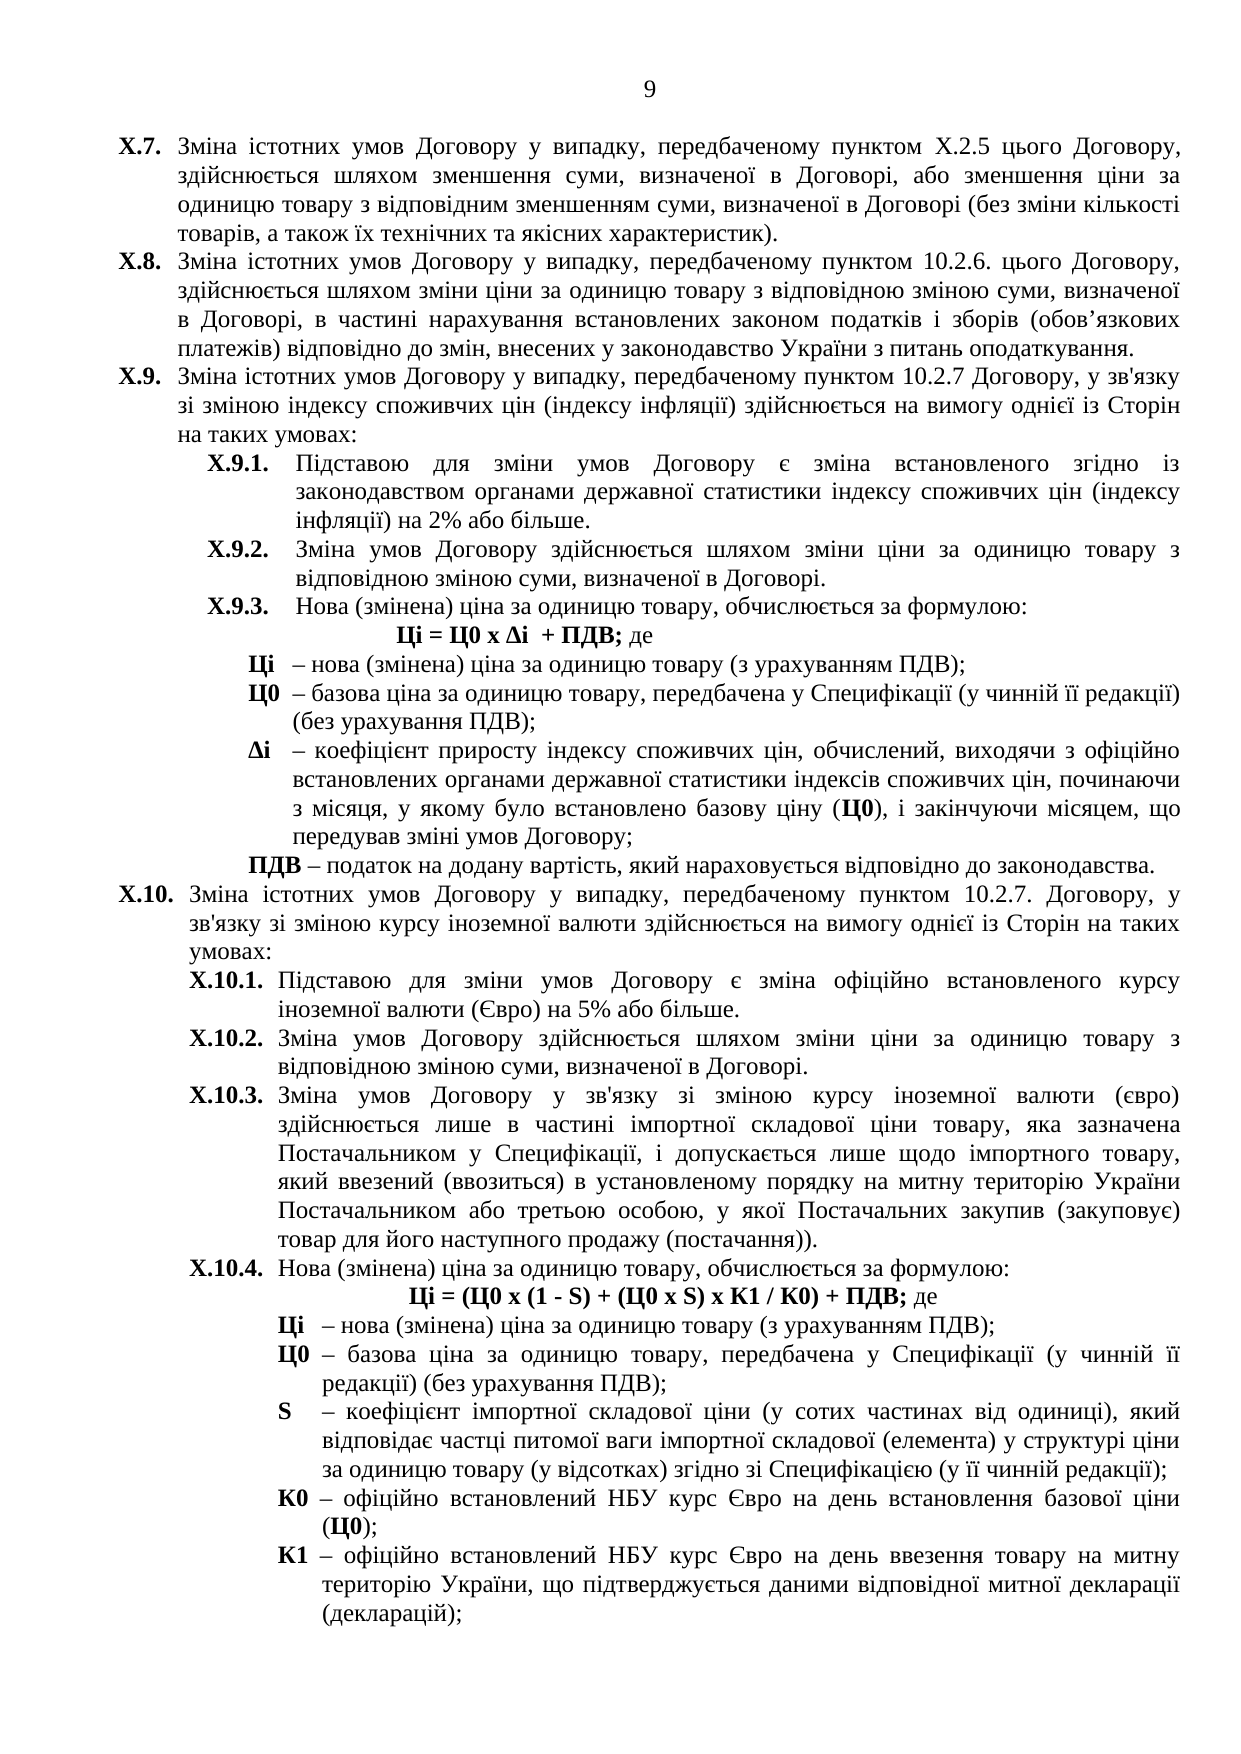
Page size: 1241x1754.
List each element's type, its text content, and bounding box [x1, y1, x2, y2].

list Нова (змінена) ціна за одиницю товару, обчислюється за формулою: [207, 591, 1181, 620]
text ПДВ – податок на додану вартість, який нараховується відповідно до законодавства. [248, 850, 1181, 879]
text S – коефіцієнт імпортної складової ціни (у сотих частинах від одиниці), який відповідає частці питомої ваги імпортної складової (елемента) у структурі ціни за одиницю товару (у відсотках) згідно зі Специфікацією (у її чинній редакції); [278, 1396, 1181, 1483]
list Підставою для зміни умов Договору є зміна офіційно встановленого курсу іноземної валюти (Євро) на 5% або більше. [189, 965, 1181, 1023]
text Ці = Ц0 х ∆і + ПДВ; де [118, 620, 1181, 649]
text ∆і – коефіцієнт приросту індексу споживчих цін, обчислений, виходячи з офіційно встановлених органами державної статистики індексів споживчих цін, починаючи з місяця, у якому було встановлено базову ціну (Ц0), і закінчуючи місяцем, що передував зміні умов Договору; [248, 735, 1181, 850]
list Зміна істотних умов Договору у випадку, передбаченому пунктом 10.2.6. цього Договору, здійснюється шляхом зміни ціни за одиницю товару з відповідною зміною суми, визначеної в Договорі, в частині нарахування встановлених законом податків і зборів (обов’язкових платежів) відповідно до змін, внесених у законодавство України з питань оподаткування. [118, 246, 1181, 361]
list Зміна істотних умов Договору у випадку, передбаченому пунктом 10.2.7. Договору, у зв'язку зі зміною курсу іноземної валюти здійснюється на вимогу однієї із Сторін на таких умовах: [118, 879, 1181, 965]
list Зміна умов Договору у зв'язку зі зміною курсу іноземної валюти (євро) здійснюється лише в частині імпортної складової ціни товару, яка зазначена Постачальником у Специфікації, і допускається лише щодо імпортного товару, який ввезений (ввозиться) в установленому порядку на митну територію України Постачальником або третьою особою, у якої Постачальних закупив (закуповує) товар для його наступного продажу (постачання)). [189, 1080, 1181, 1253]
text Ці – нова (змінена) ціна за одиницю товару (з урахуванням ПДВ); [248, 649, 1181, 678]
text Ц0 – базова ціна за одиницю товару, передбачена у Специфікації (у чинній її редакції) (без урахування ПДВ); [248, 678, 1181, 735]
text Ц0 – базова ціна за одиницю товару, передбачена у Специфікації (у чинній її редакції) (без урахування ПДВ); [278, 1339, 1181, 1396]
text К1 – офіційно встановлений НБУ курс Євро на день ввезення товару на митну територію України, що підтверджується даними відповідної митної декларації (декларацій); [278, 1540, 1181, 1626]
text Ці – нова (змінена) ціна за одиницю товару (з урахуванням ПДВ); [278, 1310, 1181, 1339]
text К0 – офіційно встановлений НБУ курс Євро на день встановлення базової ціни (Ц0); [278, 1483, 1181, 1540]
list Зміна умов Договору здійснюється шляхом зміни ціни за одиницю товару з відповідною зміною суми, визначеної в Договорі. [207, 534, 1181, 591]
list Зміна умов Договору здійснюється шляхом зміни ціни за одиницю товару з відповідною зміною суми, визначеної в Договорі. [189, 1023, 1181, 1080]
list Зміна істотних умов Договору у випадку, передбаченому пунктом 10.2.5 цього Договору, здійснюється шляхом зменшення суми, визначеної в Договорі, або зменшення ціни за одиницю товару з відповідним зменшенням суми, визначеної в Договорі (без зміни кількості товарів, а також їх технічних та якісних характеристик). [118, 131, 1181, 246]
list Нова (змінена) ціна за одиницю товару, обчислюється за формулою: [189, 1253, 1181, 1281]
list Зміна істотних умов Договору у випадку, передбаченому пунктом 10.2.7 Договору, у зв'язку зі зміною індексу споживчих цін (індексу інфляції) здійснюється на вимогу однієї із Сторін на таких умовах: [118, 361, 1181, 448]
list Підставою для зміни умов Договору є зміна встановленого згідно із законодавством органами державної статистики індексу споживчих цін (індексу інфляції) на 2% або більше. [207, 448, 1181, 534]
text Ці = (Ц0 х (1 - S) + (Ц0 х S) х К1 / К0) + ПДВ; де [118, 1281, 1181, 1310]
